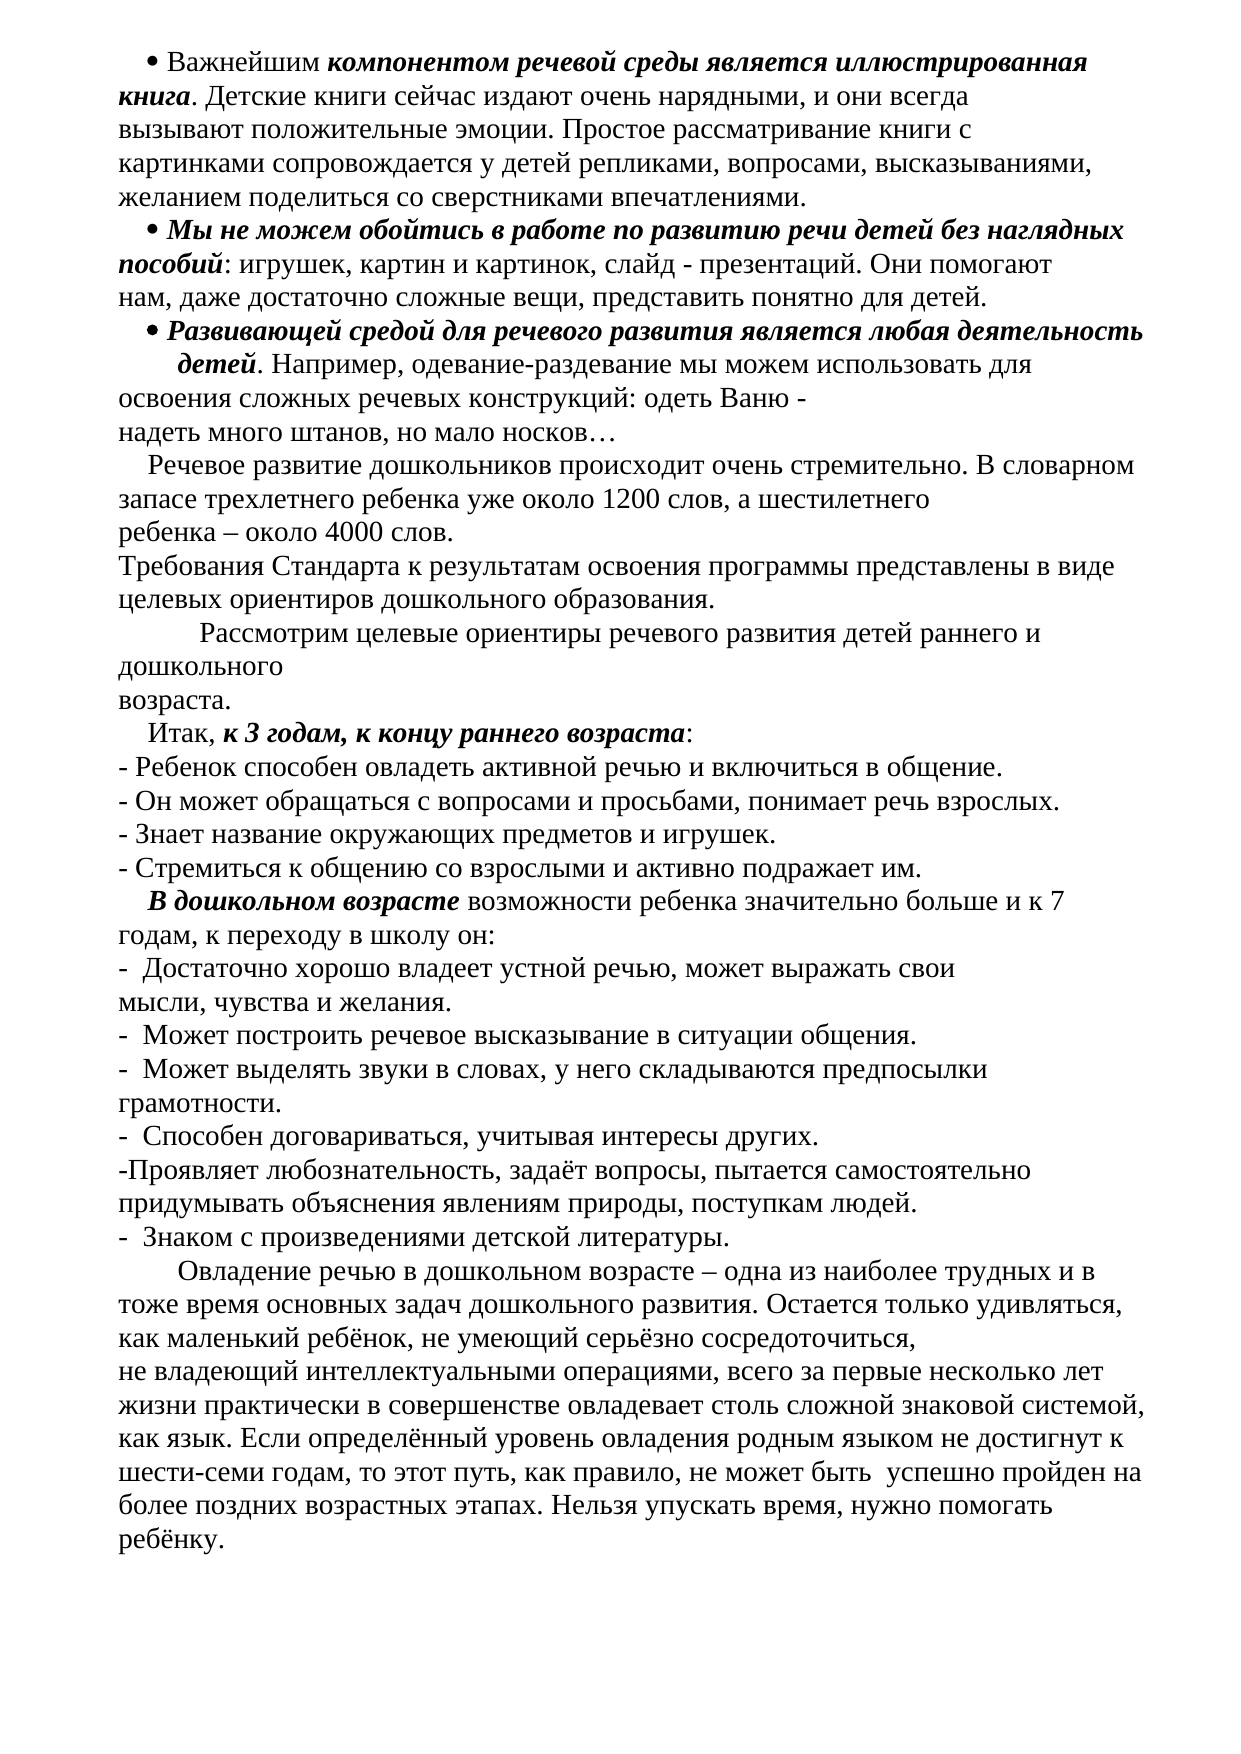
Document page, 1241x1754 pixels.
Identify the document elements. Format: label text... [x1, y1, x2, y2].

text Развивающей средой для речевого развития является любая деятельность [59, 313, 1152, 347]
text - Он может обращаться с вопросами и просьбами, понимает речь взрослых. [59, 783, 1152, 816]
text желанием поделиться со сверстниками впечатлениями. [59, 179, 1152, 212]
text -Достаточно хорошо владеет устной речью, может выражать свои [59, 950, 1152, 984]
text книга. Детские книги сейчас издают очень нарядными, и они всегда [59, 78, 1152, 112]
text детей. Например, одевание-раздевание мы можем использовать для освоения сложных речевых конструкций: одеть Ваню - [118, 347, 1152, 414]
text -Способен договариваться, учитывая интересы других. [59, 1118, 1152, 1152]
text пособий: игрушек, картин и картинок, слайд - презентаций. Они помогают [59, 246, 1152, 279]
text ребенка – около 4000 слов. [59, 514, 1152, 548]
text - Стремиться к общению со взрослыми и активно подражает им. [59, 850, 1152, 883]
text Итак, к 3 годам, к концу раннего возраста: [59, 716, 1152, 749]
text В дошкольном возрасте возможности ребенка значительно больше и к 7 [59, 883, 1152, 917]
text годам, к переходу в школу он: [59, 917, 1152, 950]
text грамотности. [59, 1085, 1152, 1118]
text -Может построить речевое высказывание в ситуации общения. [59, 1017, 1152, 1051]
text Важнейшим компонентом речевой среды является иллюстрированная [59, 44, 1152, 78]
text - Знает название окружающих предметов и игрушек. [59, 816, 1152, 850]
text Овладение речью в дошкольном возрасте – одна из наиболее трудных и в тоже время основных задач дошкольного развития. Остается только удивляться, как маленький ребёнок, не умеющий серьёзно сосредоточиться, [118, 1253, 1152, 1353]
text -Проявляет любознательность, задаёт вопросы, пытается самостоятельно [59, 1152, 1152, 1186]
text Речевое развитие дошкольников происходит очень стремительно. В словарном запасе трехлетнего ребенка уже около 1200 слов, а шестилетнего [118, 447, 1152, 514]
text -Знаком с произведениями детской литературы. [59, 1219, 1152, 1253]
text - Ребенок способен овладеть активной речью и включиться в общение. [59, 749, 1152, 783]
text целевых ориентиров дошкольного образования. [59, 581, 1152, 615]
text -Может выделять звуки в словах, у него складываются предпосылки [59, 1051, 1152, 1085]
text мысли, чувства и желания. [59, 984, 1152, 1017]
text картинками сопровождается у детей репликами, вопросами, высказываниями, [59, 145, 1152, 179]
text нам, даже достаточно сложные вещи, представить понятно для детей. [59, 279, 1152, 313]
text возраста. [59, 682, 1152, 716]
text Рассмотрим целевые ориентиры речевого развития детей раннего и дошкольного [118, 615, 1152, 682]
text Мы не можем обойтись в работе по развитию речи детей без наглядных [59, 212, 1152, 246]
text надеть много штанов, но мало носков… [59, 414, 1152, 447]
text вызывают положительные эмоции. Простое рассматривание книги с [59, 112, 1152, 145]
text Требования Стандарта к результатам освоения программы представлены в виде [59, 548, 1152, 581]
text не владеющий интеллектуальными операциями, всего за первые несколько лет жизни практически в совершенстве овладевает столь сложной знаковой системой, как язык. Если определённый уровень овладения родным языком не достигнут к шести-семи годам, то этот путь, как правило, не может быть успешно пройден на более поздних возрастных этапах. Нельзя упускать время, нужно помогать ребёнку. [118, 1353, 1152, 1554]
text придумывать объяснения явлениям природы, поступкам людей. [59, 1186, 1152, 1219]
